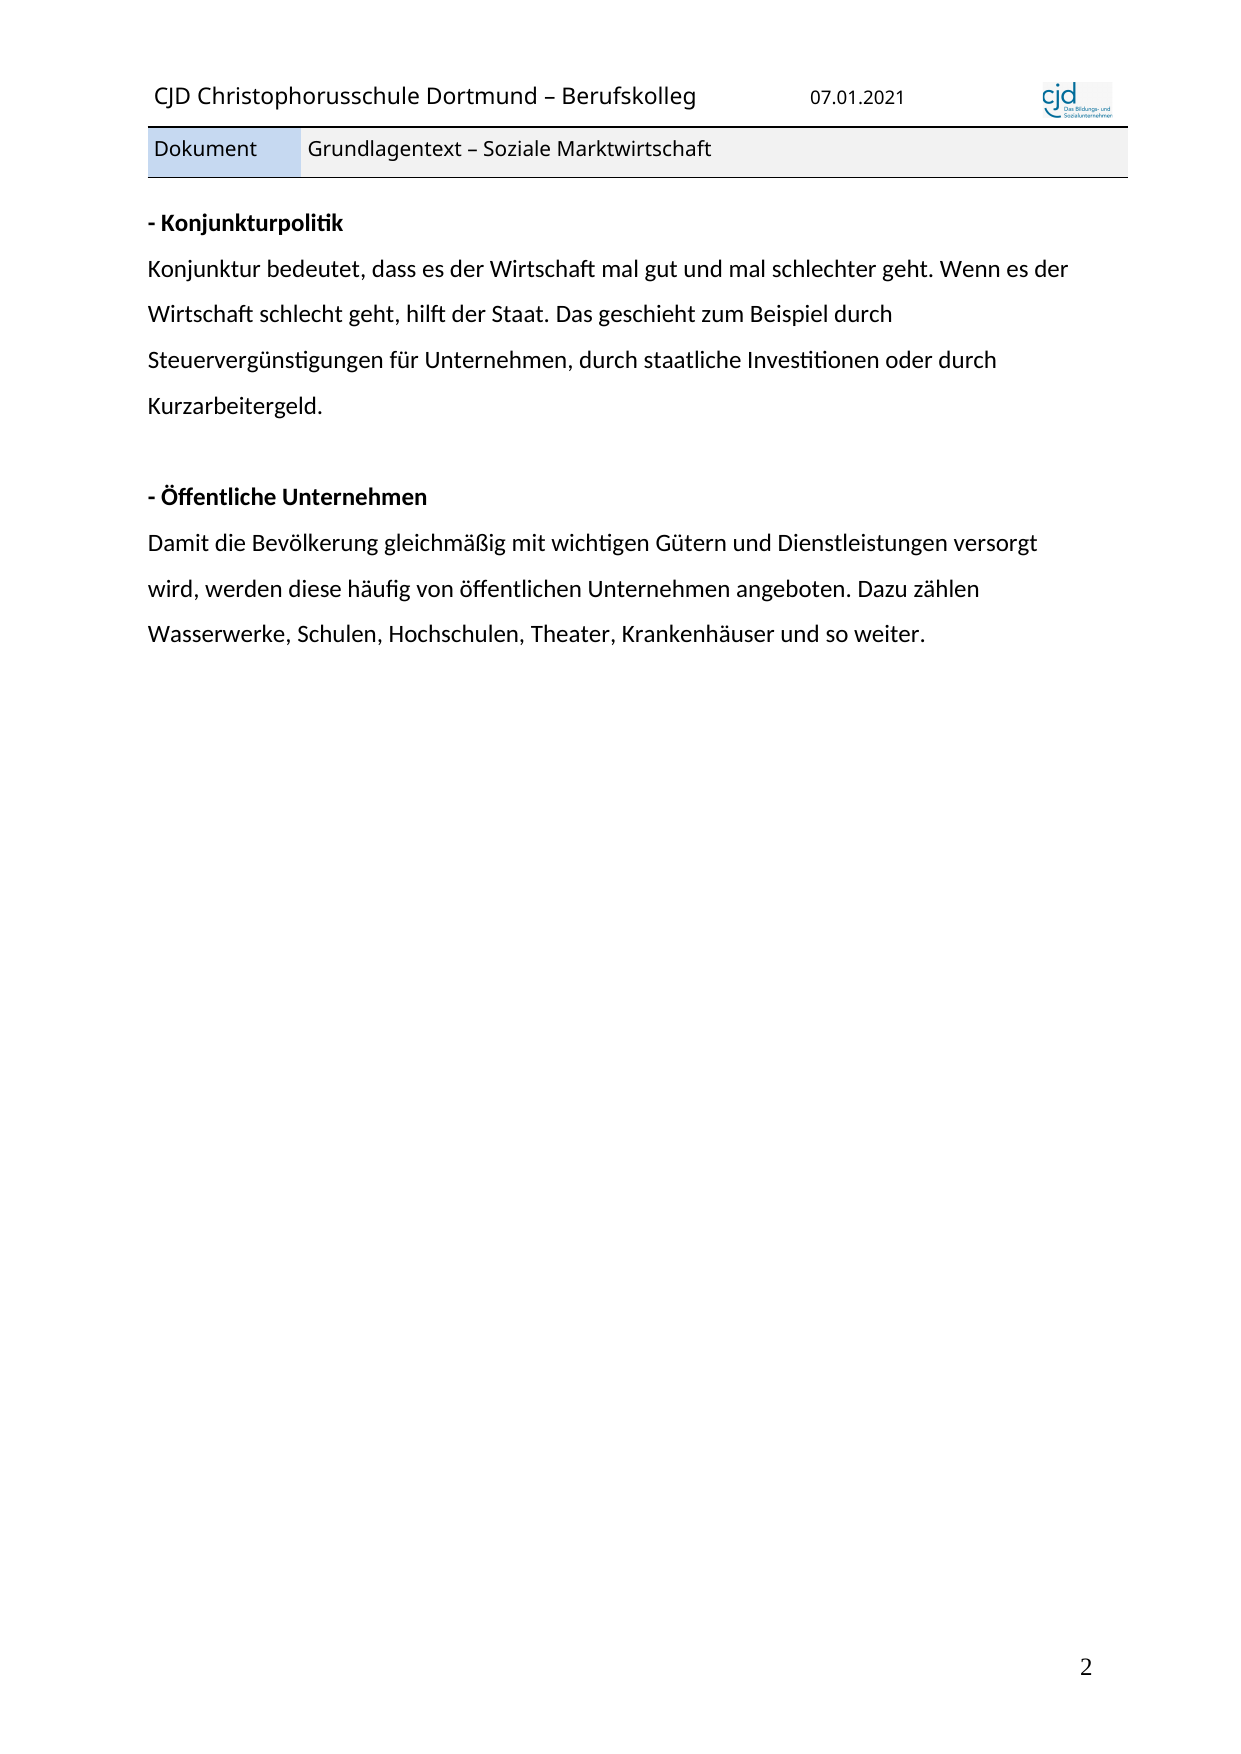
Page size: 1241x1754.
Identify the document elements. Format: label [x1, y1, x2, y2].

picture [1064, 93, 1073, 101]
text [148, 207, 1093, 832]
picture [1042, 82, 1113, 118]
